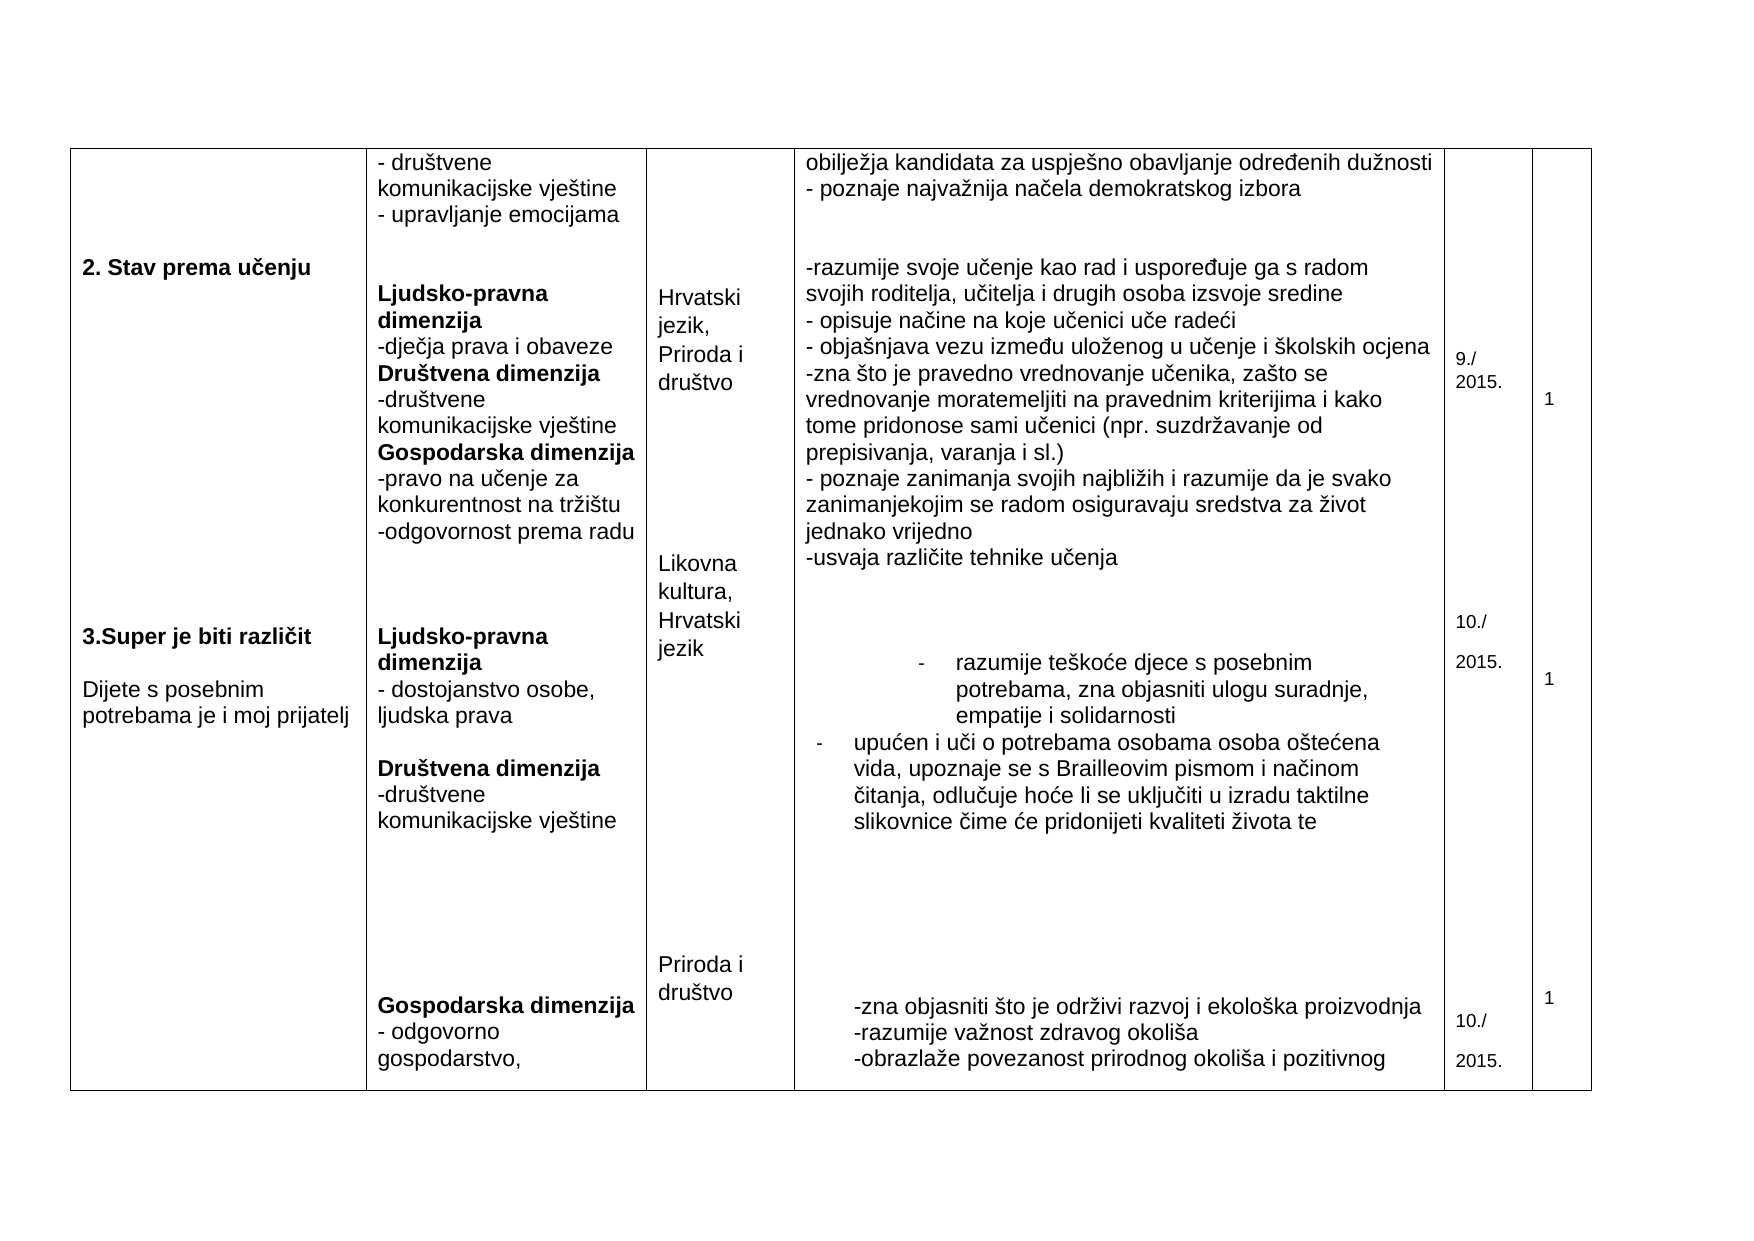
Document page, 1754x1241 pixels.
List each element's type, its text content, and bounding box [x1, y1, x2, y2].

table_cell 1 1 1 1 1 1 1 1 1 1 [1533, 149, 1591, 1090]
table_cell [647, 149, 794, 1090]
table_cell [71, 149, 366, 1090]
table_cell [795, 149, 1444, 1090]
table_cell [367, 149, 646, 1090]
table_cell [1445, 149, 1532, 1090]
